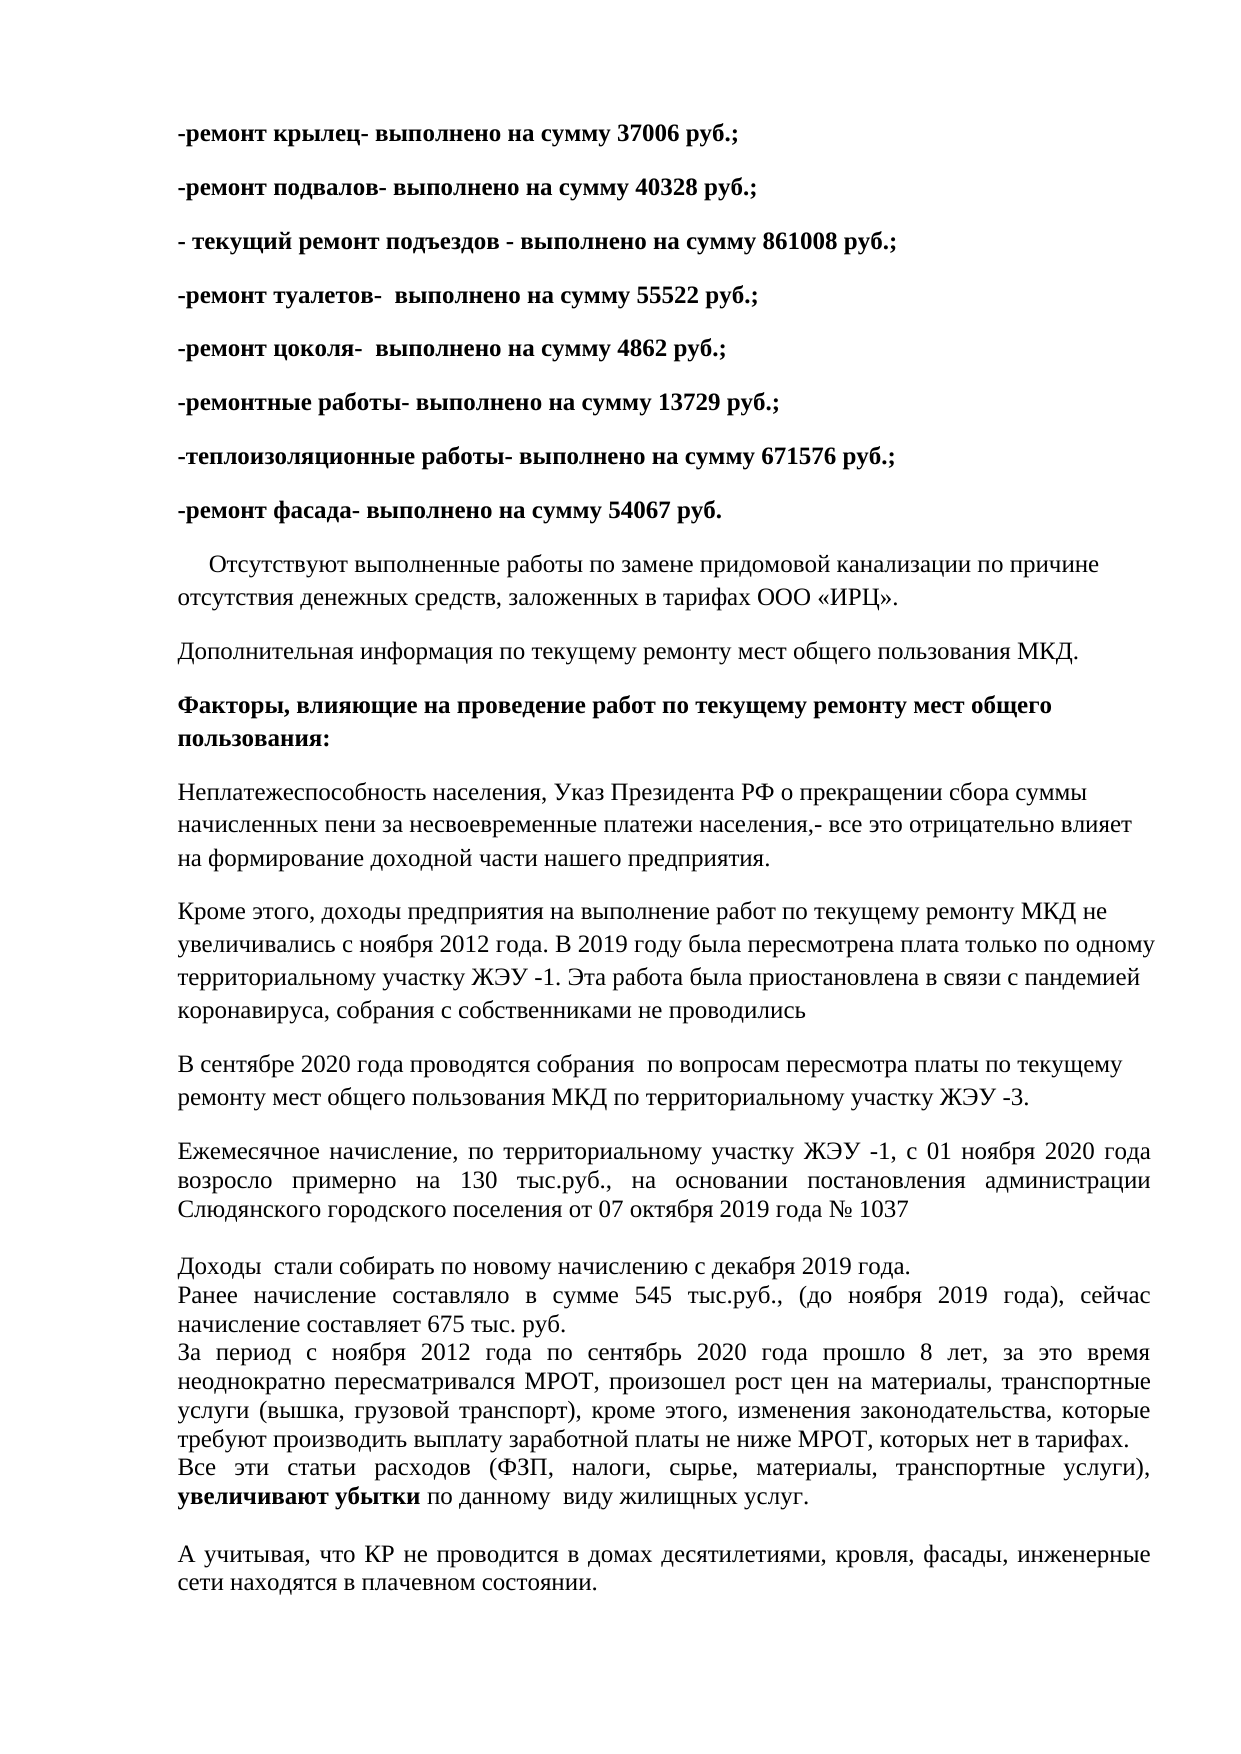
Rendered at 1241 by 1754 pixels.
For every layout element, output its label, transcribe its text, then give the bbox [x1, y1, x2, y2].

text -ремонт подвалов- выполнено на сумму 40328 руб.; [177, 172, 1160, 201]
text А учитывая, что КР не проводится в домах десятилетиями, кровля, фасады, инженерные сети находятся в плачевном состоянии. [177, 1539, 1152, 1596]
text Все эти статьи расходов (ФЗП, налоги, сырье, материалы, транспортные услуги), увеличивают убытки по данному виду жилищных услуг. [177, 1452, 1152, 1510]
text -теплоизоляционные работы- выполнено на сумму 671576 руб.; [177, 441, 1160, 470]
text Доходы стали собирать по новому начислению с декабря 2019 года. [177, 1251, 1152, 1280]
text Ранее начисление составляло в сумме 545 тыс.руб., (до ноября 2019 года), сейчас начисление составляет 675 тыс. руб. [177, 1280, 1152, 1337]
text За период с ноября 2012 года по сентябрь 2020 года прошло 8 лет, за это время неоднократно пересматривался МРОТ, произошел рост цен на материалы, транспортные услуги (вышка, грузовой транспорт), кроме этого, изменения законодательства, которые требуют производить выплату заработной платы не ниже МРОТ, которых нет в тарифах. [177, 1337, 1152, 1452]
text Ежемесячное начисление, по территориальному участку ЖЭУ -1, с 01 ноября 2020 года возросло примерно на 130 тыс.руб., на основании постановления администрации Слюдянского городского поселения от 07 октября 2019 года № 1037 [177, 1136, 1152, 1222]
text Факторы, влияющие на проведение работ по текущему ремонту мест общего пользования: [177, 690, 1160, 751]
text -ремонтные работы- выполнено на сумму 13729 руб.; [177, 387, 1160, 416]
text - текущий ремонт подъездов - выполнено на сумму 861008 руб.; [177, 226, 1160, 254]
text -ремонт фасада- выполнено на сумму 54067 руб. [177, 495, 1160, 524]
text Неплатежеспособность населения, Указ Президента РФ о прекращении сбора суммы начисленных пени за несвоевременные платежи населения,- все это отрицательно влияет на формирование доходной части нашего предприятия. [177, 777, 1160, 871]
text -ремонт туалетов- выполнено на сумму 55522 руб.; [177, 280, 1160, 308]
text -ремонт цоколя- выполнено на сумму 4862 руб.; [177, 333, 1160, 362]
text -ремонт крылец- выполнено на сумму 37006 руб.; [177, 118, 1160, 147]
text Дополнительная информация по текущему ремонту мест общего пользования МКД. [177, 636, 1160, 664]
text Отсутствуют выполненные работы по замене придомовой канализации по причине отсутствия денежных средств, заложенных в тарифах ООО «ИРЦ». [177, 549, 1160, 611]
text В сентябре 2020 года проводятся собрания по вопросам пересмотра платы по текущему ремонту мест общего пользования МКД по территориальному участку ЖЭУ -3. [177, 1049, 1160, 1111]
text Кроме этого, доходы предприятия на выполнение работ по текущему ремонту МКД не увеличивались с ноября 2012 года. В 2019 году была пересмотрена плата только по одному территориальному участку ЖЭУ -1. Эта работа была приостановлена в связи с пандемией коронавируса, собрания с собственниками не проводились [177, 896, 1160, 1024]
